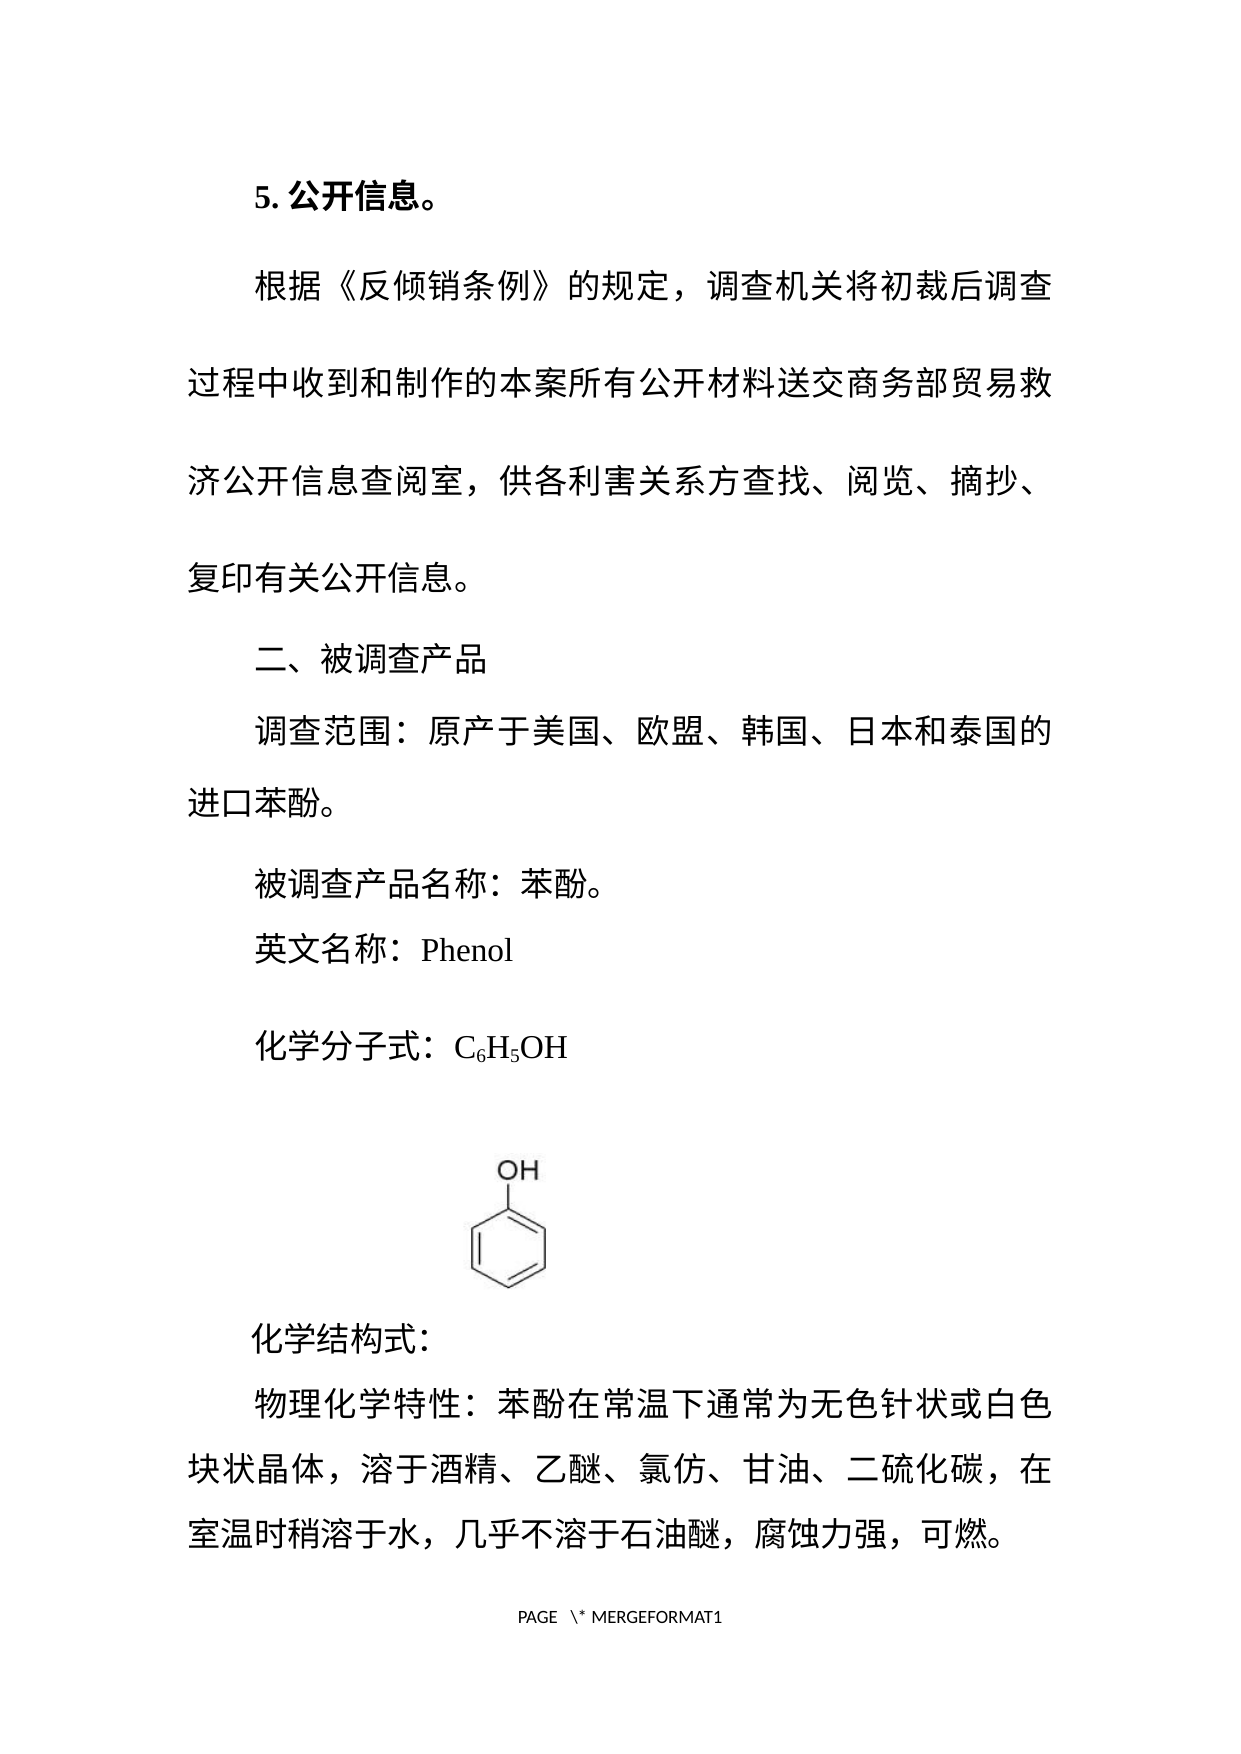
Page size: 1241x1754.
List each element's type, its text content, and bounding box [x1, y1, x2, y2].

text 根据《反倾销条例》的规定，调查机关将初裁后调查过程中收到和制作的本案所有公开材料送交商务部贸易救济公开信息查阅室，供各利害关系方查找、阅览、摘抄、复印有关公开信息。 [187, 251, 1053, 608]
text 化学结构式： [187, 1109, 1053, 1369]
text 二、被调查产品 [187, 633, 1053, 681]
text 被调查产品名称：苯酚。 [187, 849, 1053, 914]
text 5. 公开信息。 [187, 162, 1053, 227]
picture [443, 1153, 582, 1298]
text 调查范围：原产于美国、欧盟、韩国、日本和泰国的进口苯酚。 [187, 705, 1053, 825]
text 化学分子式：C6H5OH [187, 1012, 1053, 1077]
text 物理化学特性：苯酚在常温下通常为无色针状或白色块状晶体，溶于酒精、乙醚、氯仿、甘油、二硫化碳，在室温时稍溶于水，几乎不溶于石油醚，腐蚀力强，可燃。 [187, 1369, 1053, 1564]
text 英文名称：Phenol [187, 914, 1053, 979]
